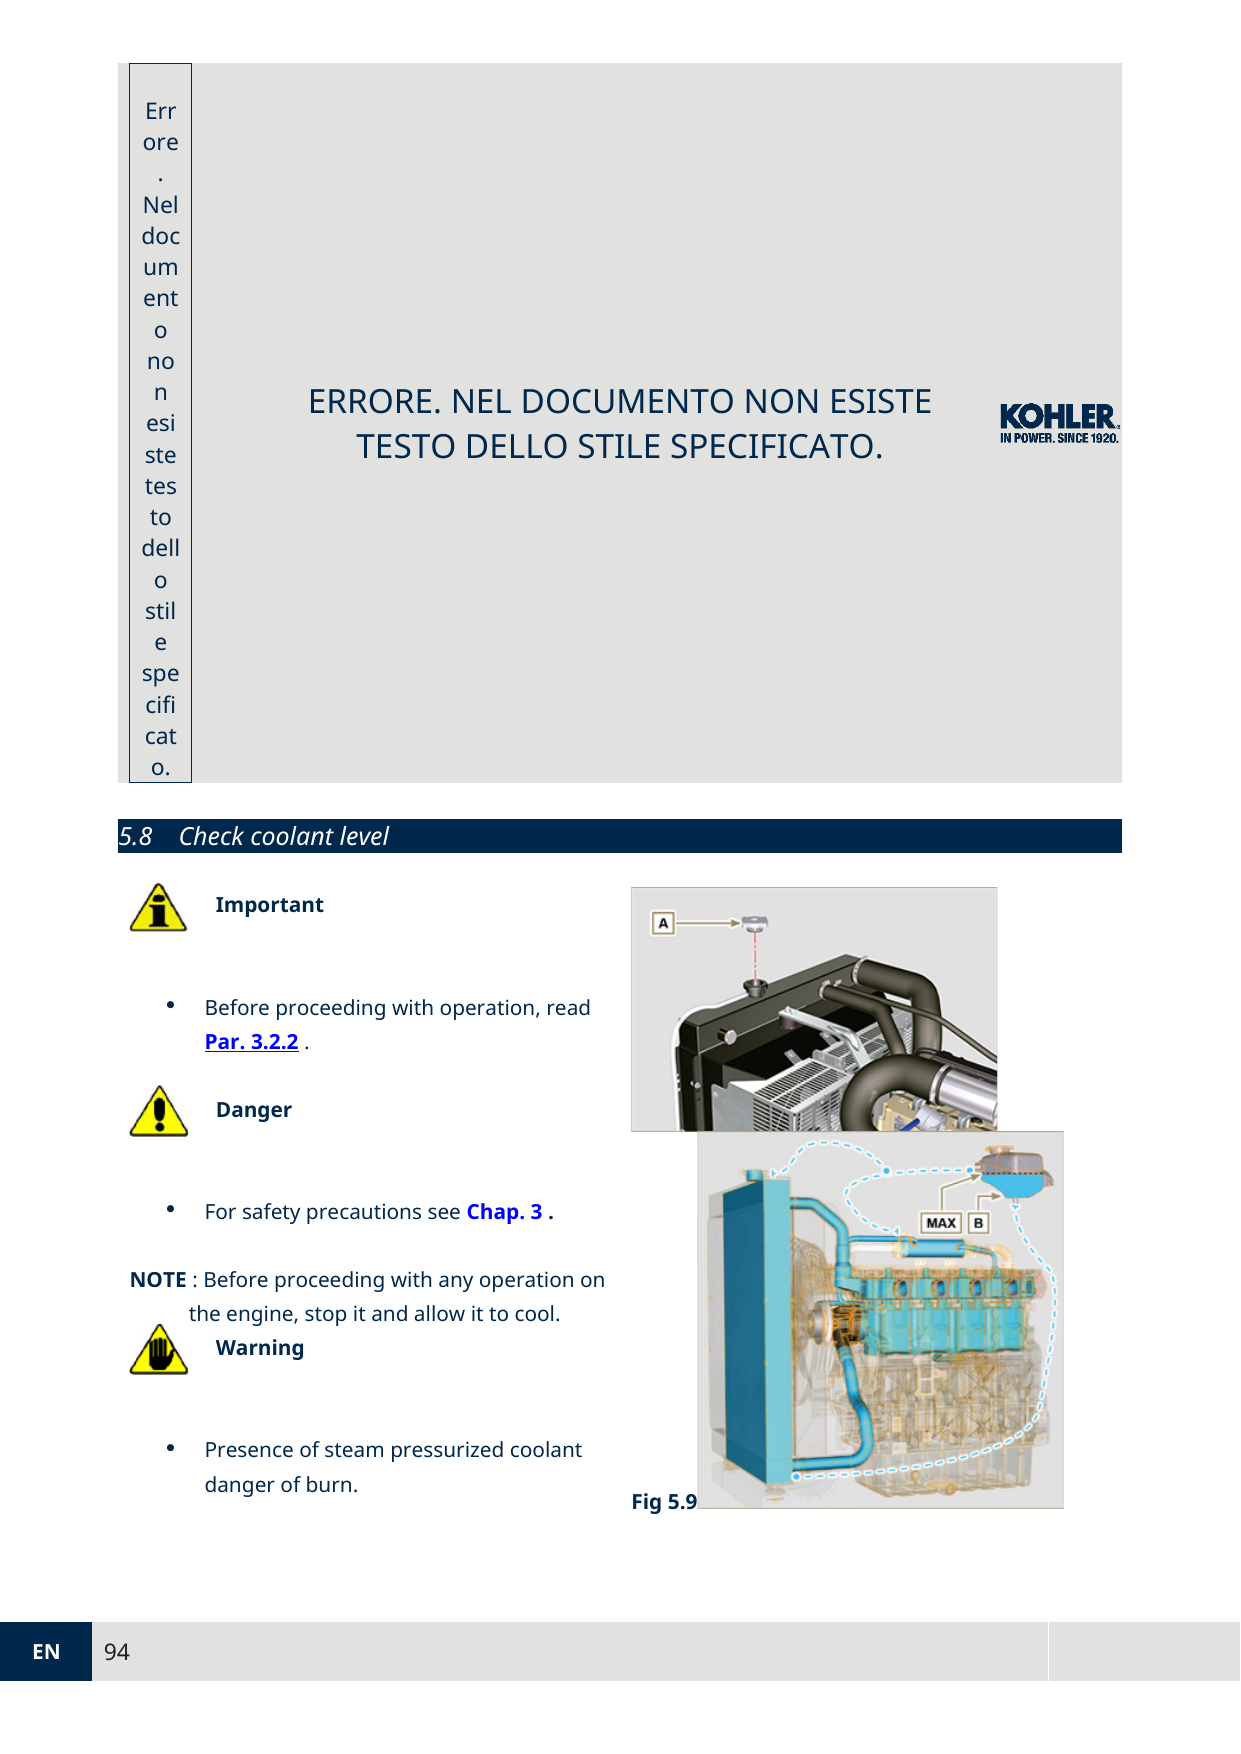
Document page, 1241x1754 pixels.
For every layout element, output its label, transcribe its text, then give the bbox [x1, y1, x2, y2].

picture [129, 1324, 189, 1375]
table_header Important Before proceeding with operation, read Par. 3.2.2 . Danger For safety precautions see Chap. 3 . NOTE : Before proceeding with any operation on the engine, stop it and allow it to cool. Warning Presence of steam pressurized coolant danger of burn. NOTE : Component not necessarily supplied by KOHLER . Start the engine without the radiator cap A . Top liquid up until the pipes inside the radiator are covered by about 5 mm. Top up if necessary. Do not overfill the radiator, but leave room for the coolant to expand. Reinstall radiator cap A For engines equipped with expansion tank (B) , check that the fluid is until reaching the max level mark NOTE : For coolant filling see Par. 4.6 . Warning Before starting make sure that the radiator cap and cap, if present, are installed correctly to avoid spillage of liquid or vapour at high temperatures. [118, 872, 620, 1559]
picture [129, 1085, 189, 1137]
table_header Fig 5.9 Fig 5.10 [620, 872, 1122, 1559]
picture [631, 887, 1064, 1509]
subtitle Check coolant level [118, 819, 1122, 853]
picture [1000, 403, 1121, 443]
picture [129, 881, 189, 932]
